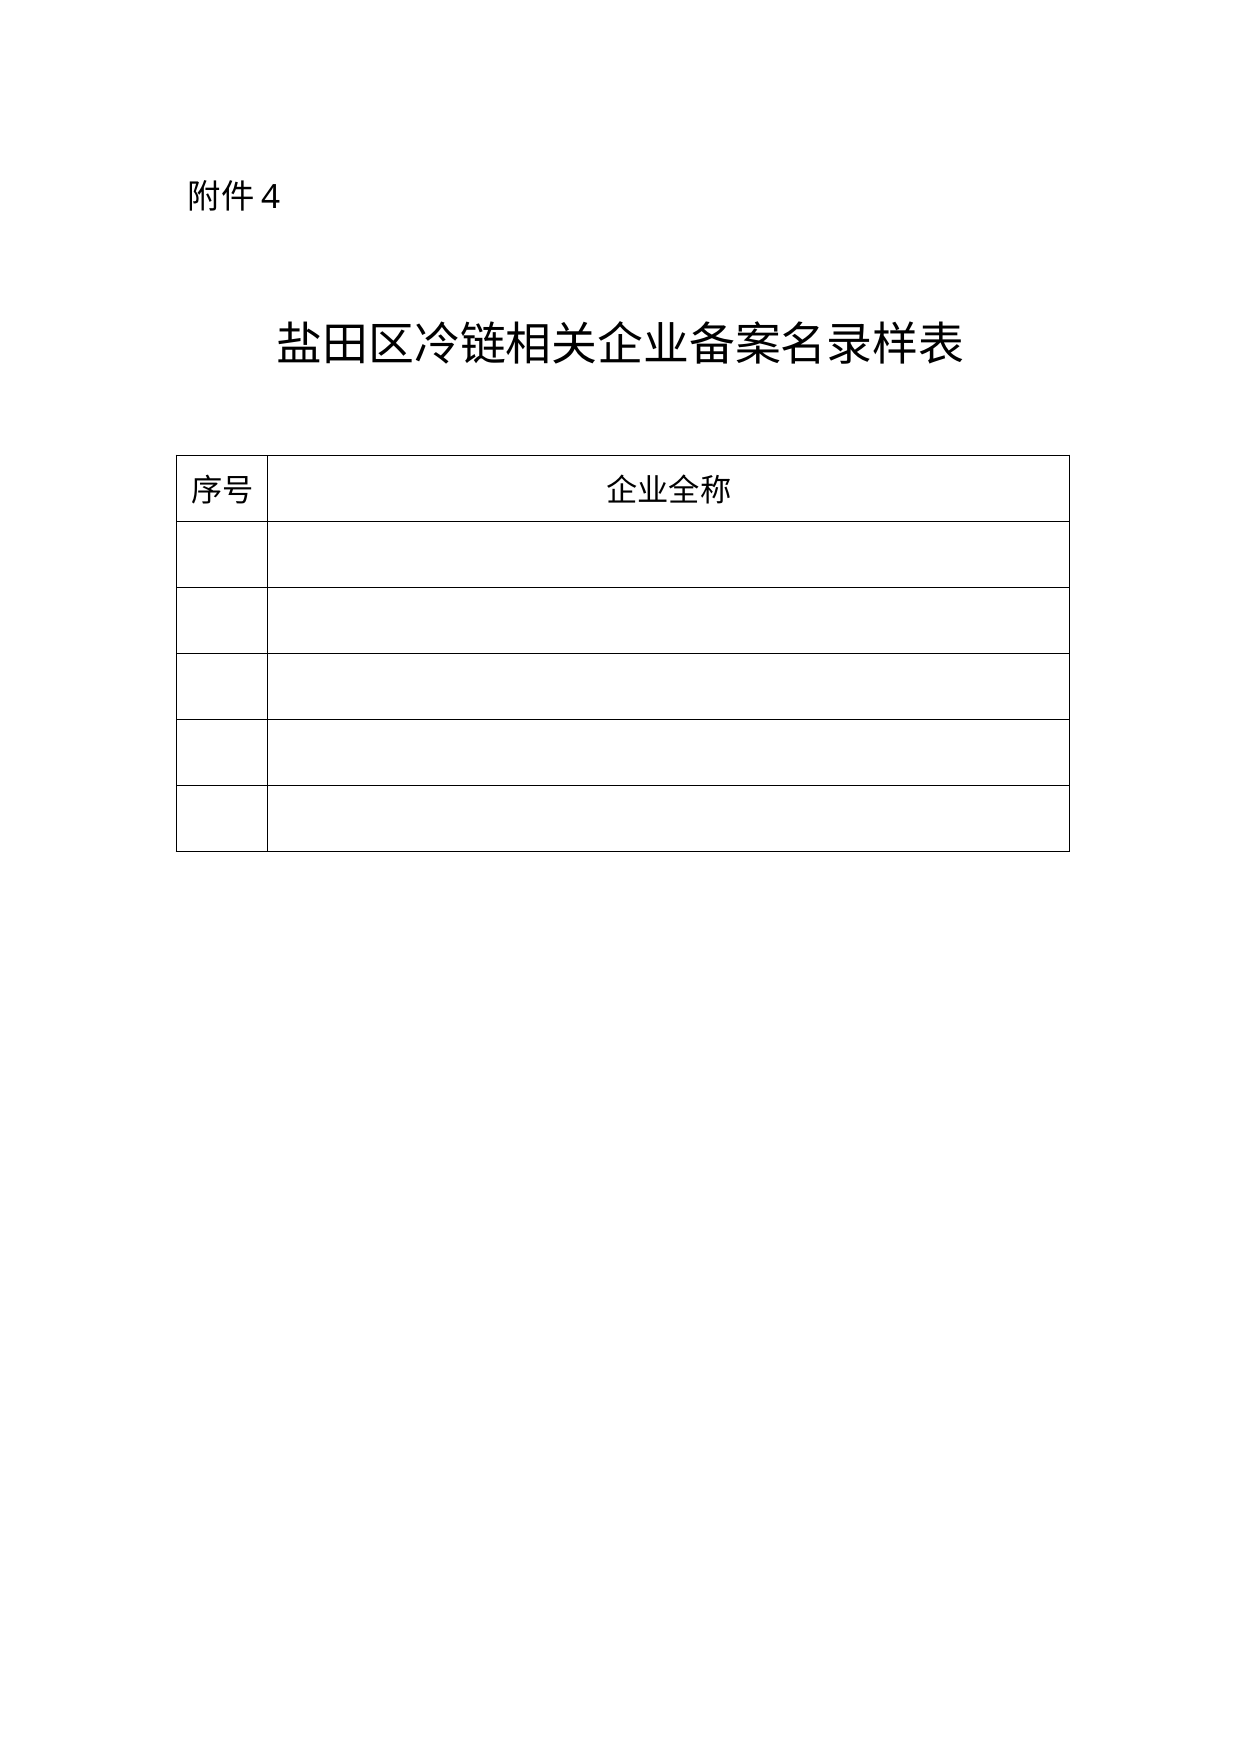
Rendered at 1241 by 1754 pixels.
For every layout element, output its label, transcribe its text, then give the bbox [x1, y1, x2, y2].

text 附件4 [187, 162, 1053, 227]
text 盐田区冷链相关企业备案名录样表 [187, 292, 1053, 389]
table_cell [268, 654, 1069, 719]
table_cell [177, 720, 267, 785]
table_cell [268, 720, 1069, 785]
table_cell [177, 522, 267, 587]
table_cell [268, 522, 1069, 587]
table_cell [268, 786, 1069, 851]
table_cell [177, 654, 267, 719]
table_header 企业全称 [268, 456, 1069, 521]
table_cell [268, 588, 1069, 653]
table_cell [177, 588, 267, 653]
table_header 序号 [177, 456, 267, 521]
table_cell [177, 786, 267, 851]
